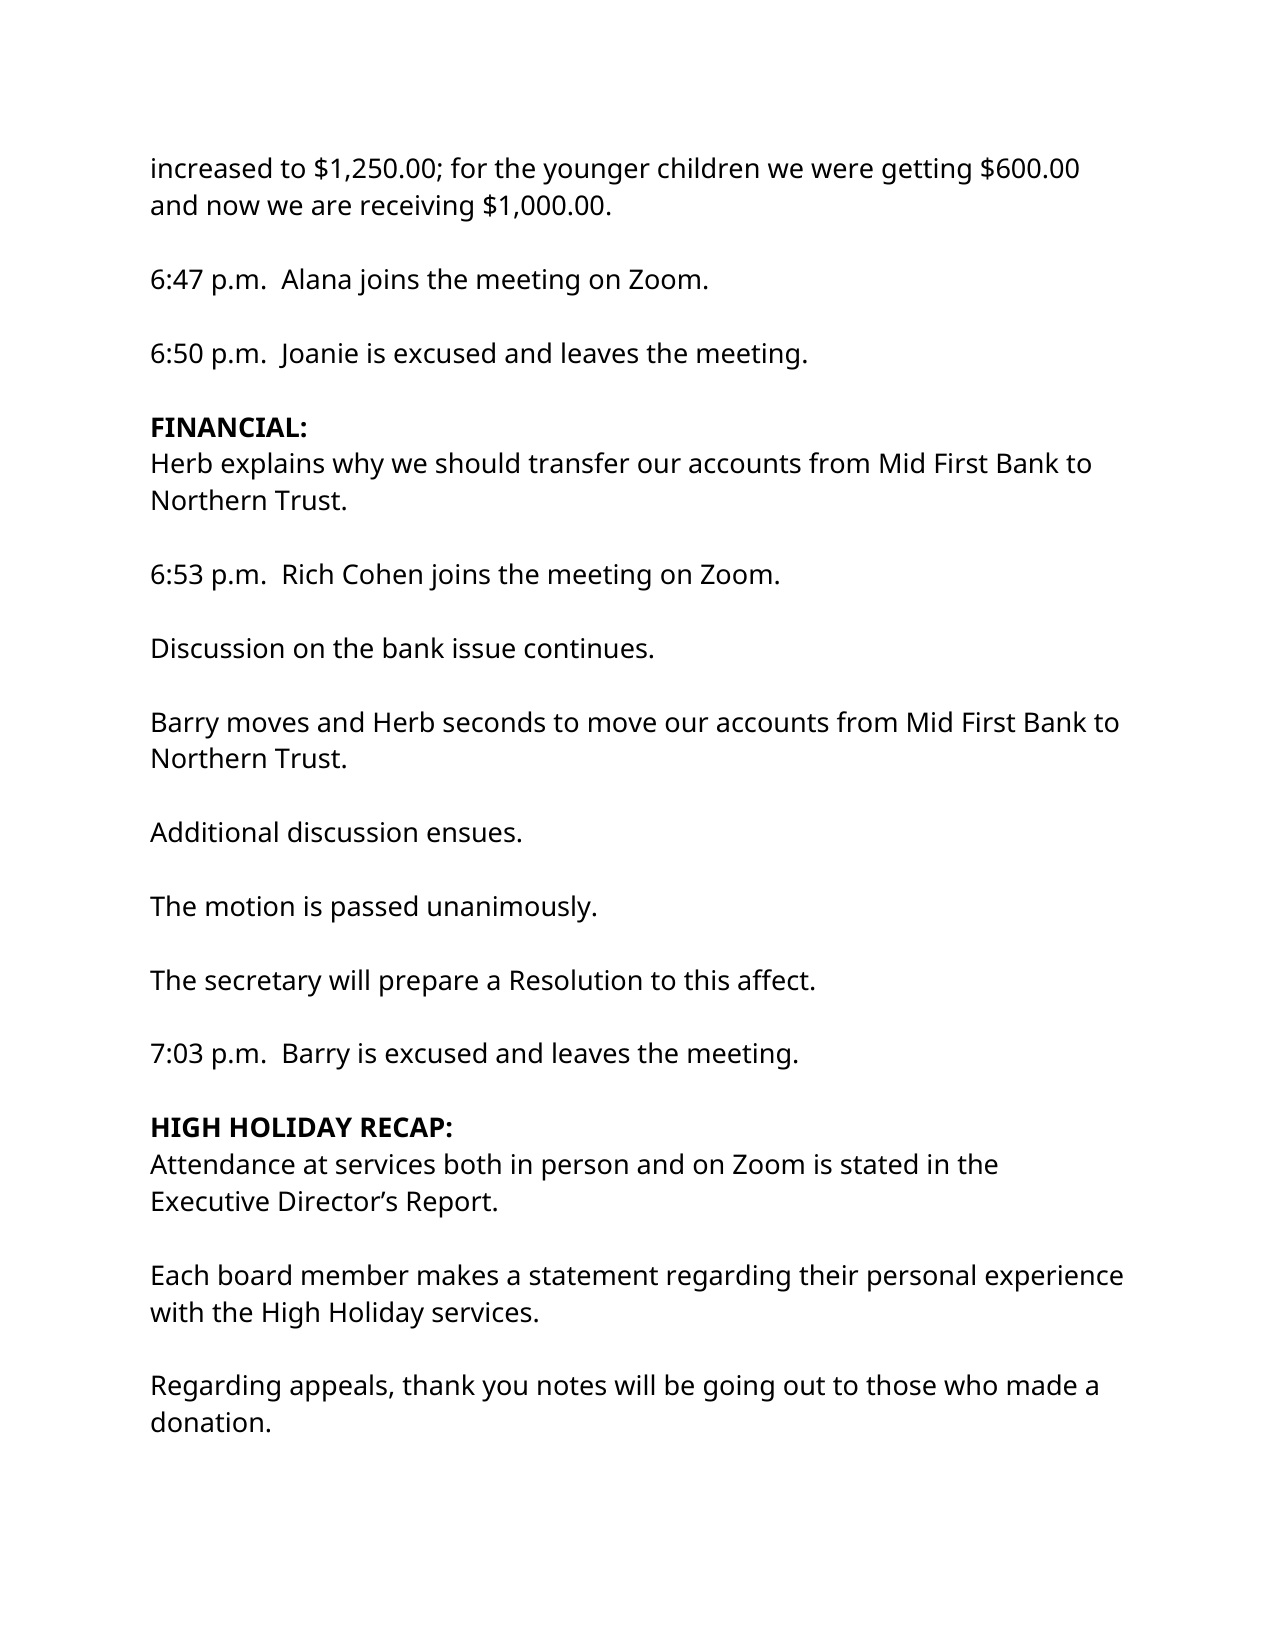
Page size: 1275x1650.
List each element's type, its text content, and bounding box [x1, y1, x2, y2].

text FINANCIAL: [150, 408, 1125, 445]
text Discussion on the bank issue continues. [150, 629, 1125, 666]
text Herb explains why we should transfer our accounts from Mid First Bank to Northern Trust. [150, 445, 1125, 519]
text 7:03 p.m. Barry is excused and leaves the meeting. [150, 1035, 1125, 1072]
text Barry moves and Herb seconds to move our accounts from Mid First Bank to Northern Trust. [150, 703, 1125, 777]
text HIGH HOLIDAY RECAP: [150, 1109, 1125, 1146]
text Attendance at services both in person and on Zoom is stated in the Executive Director’s Report. [150, 1146, 1125, 1219]
text 6:53 p.m. Rich Cohen joins the meeting on Zoom. [150, 556, 1125, 592]
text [150, 150, 1125, 224]
text 6:50 p.m. Joanie is excused and leaves the meeting. [150, 334, 1125, 371]
text 6:47 p.m. Alana joins the meeting on Zoom. [150, 261, 1125, 297]
text The motion is passed unanimously. [150, 887, 1125, 924]
text Additional discussion ensues. [150, 814, 1125, 851]
text Each board member makes a statement regarding their personal experience with the High Holiday services. [150, 1256, 1125, 1330]
text The secretary will prepare a Resolution to this affect. [150, 961, 1125, 998]
text Regarding appeals, thank you notes will be going out to those who made a donation. [150, 1367, 1125, 1441]
